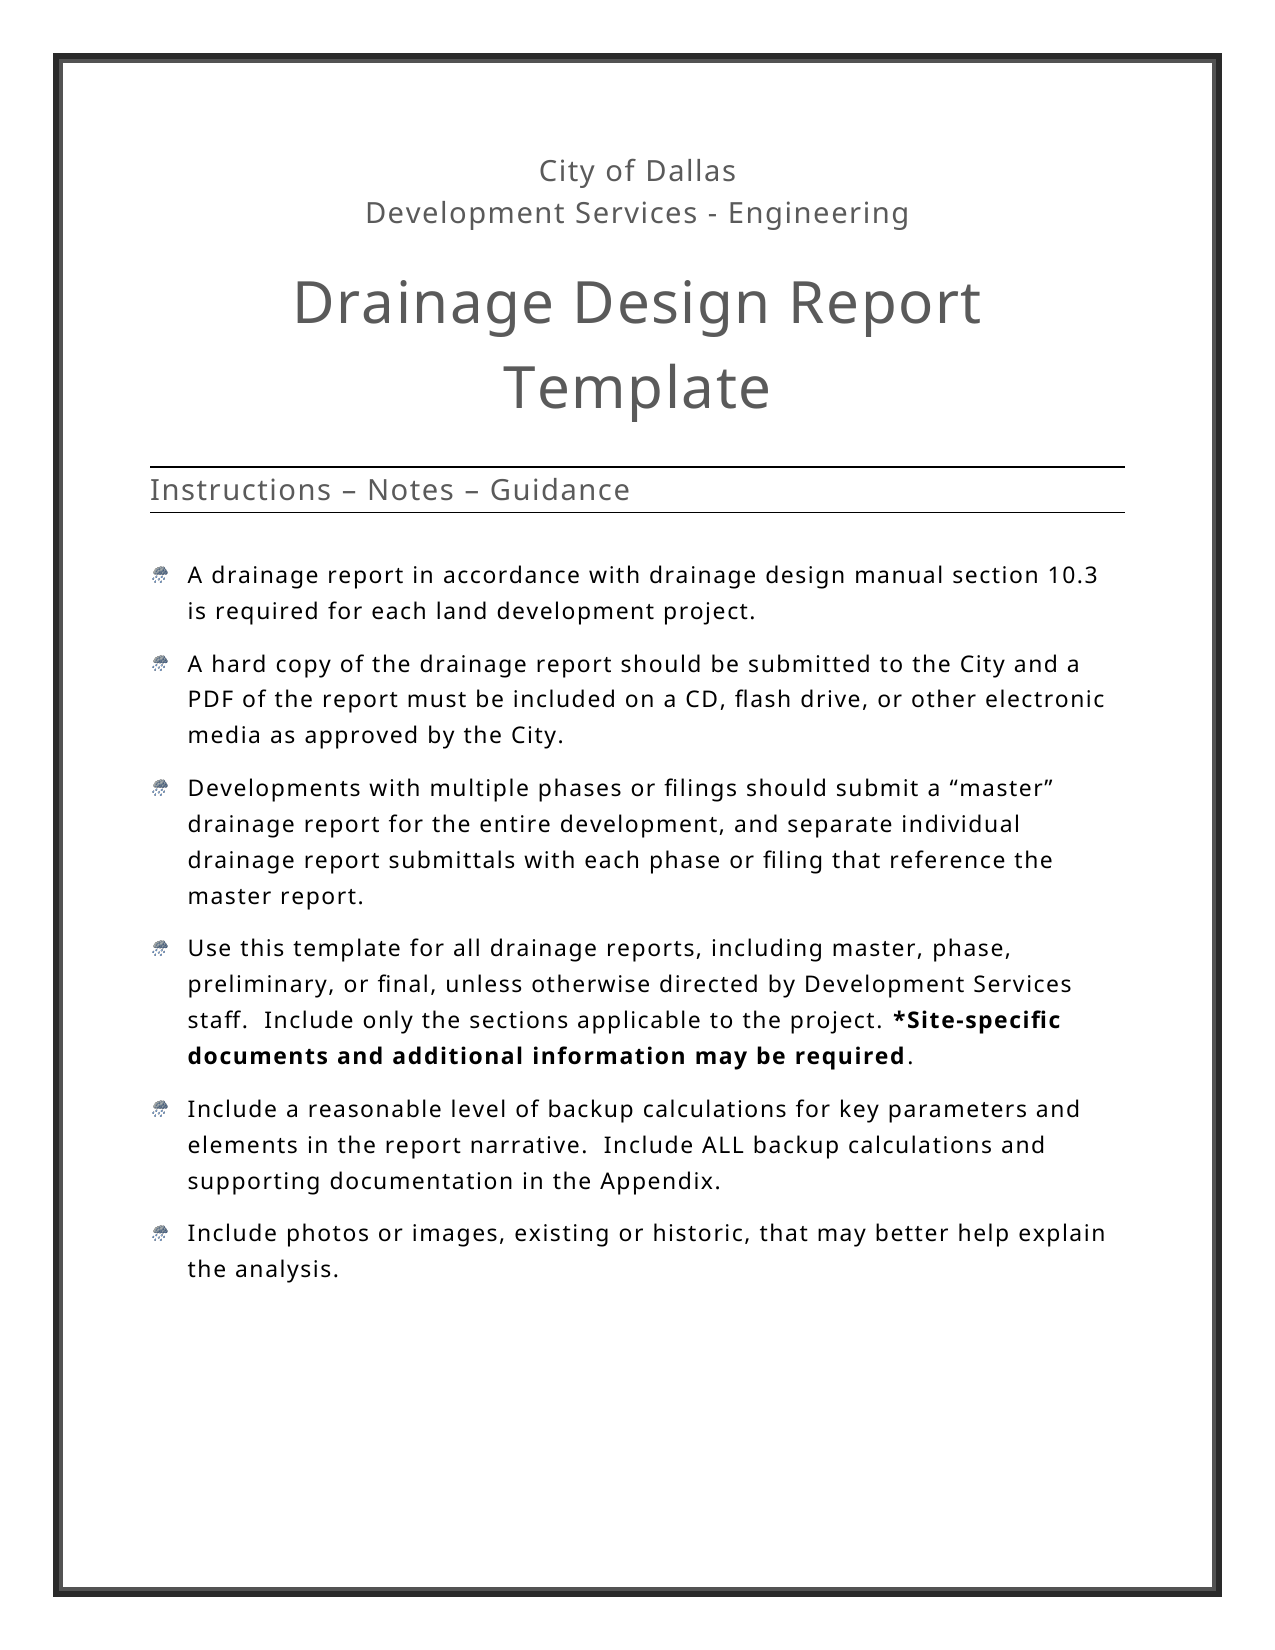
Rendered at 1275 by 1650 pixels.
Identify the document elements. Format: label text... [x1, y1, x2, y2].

picture [151, 1100, 168, 1118]
picture [151, 655, 168, 672]
list Use this template for all drainage reports, including master, phase, preliminary, or final, unless otherwise directed by Development Services staff. Include only the sections applicable to the project. *Site-specific documents and additional information may be required. [150, 932, 1125, 1071]
picture [151, 566, 168, 584]
list Developments with multiple phases or filings should submit a “master” drainage report for the entire development, and separate individual drainage report submittals with each phase or filing that reference the master report. [150, 772, 1125, 911]
picture [151, 1225, 168, 1242]
text Drainage Design Report Template [150, 261, 1125, 426]
picture [151, 779, 168, 797]
list Include photos or images, existing or historic, that may better help explain the analysis. [150, 1217, 1125, 1284]
picture [151, 940, 168, 957]
list Include a reasonable level of backup calculations for key parameters and elements in the report narrative. Include ALL backup calculations and supporting documentation in the Appendix. [150, 1093, 1125, 1196]
list A hard copy of the drainage report should be submitted to the City and a PDF of the report must be included on a CD, flash drive, or other electronic media as approved by the City. [150, 647, 1125, 751]
text Development Services - Engineering [150, 193, 1125, 232]
list A drainage report in accordance with drainage design manual section 10.3 is required for each land development project. [150, 559, 1125, 626]
text City of Dallas [150, 150, 1125, 190]
text Instructions – Notes – Guidance [150, 468, 1125, 512]
